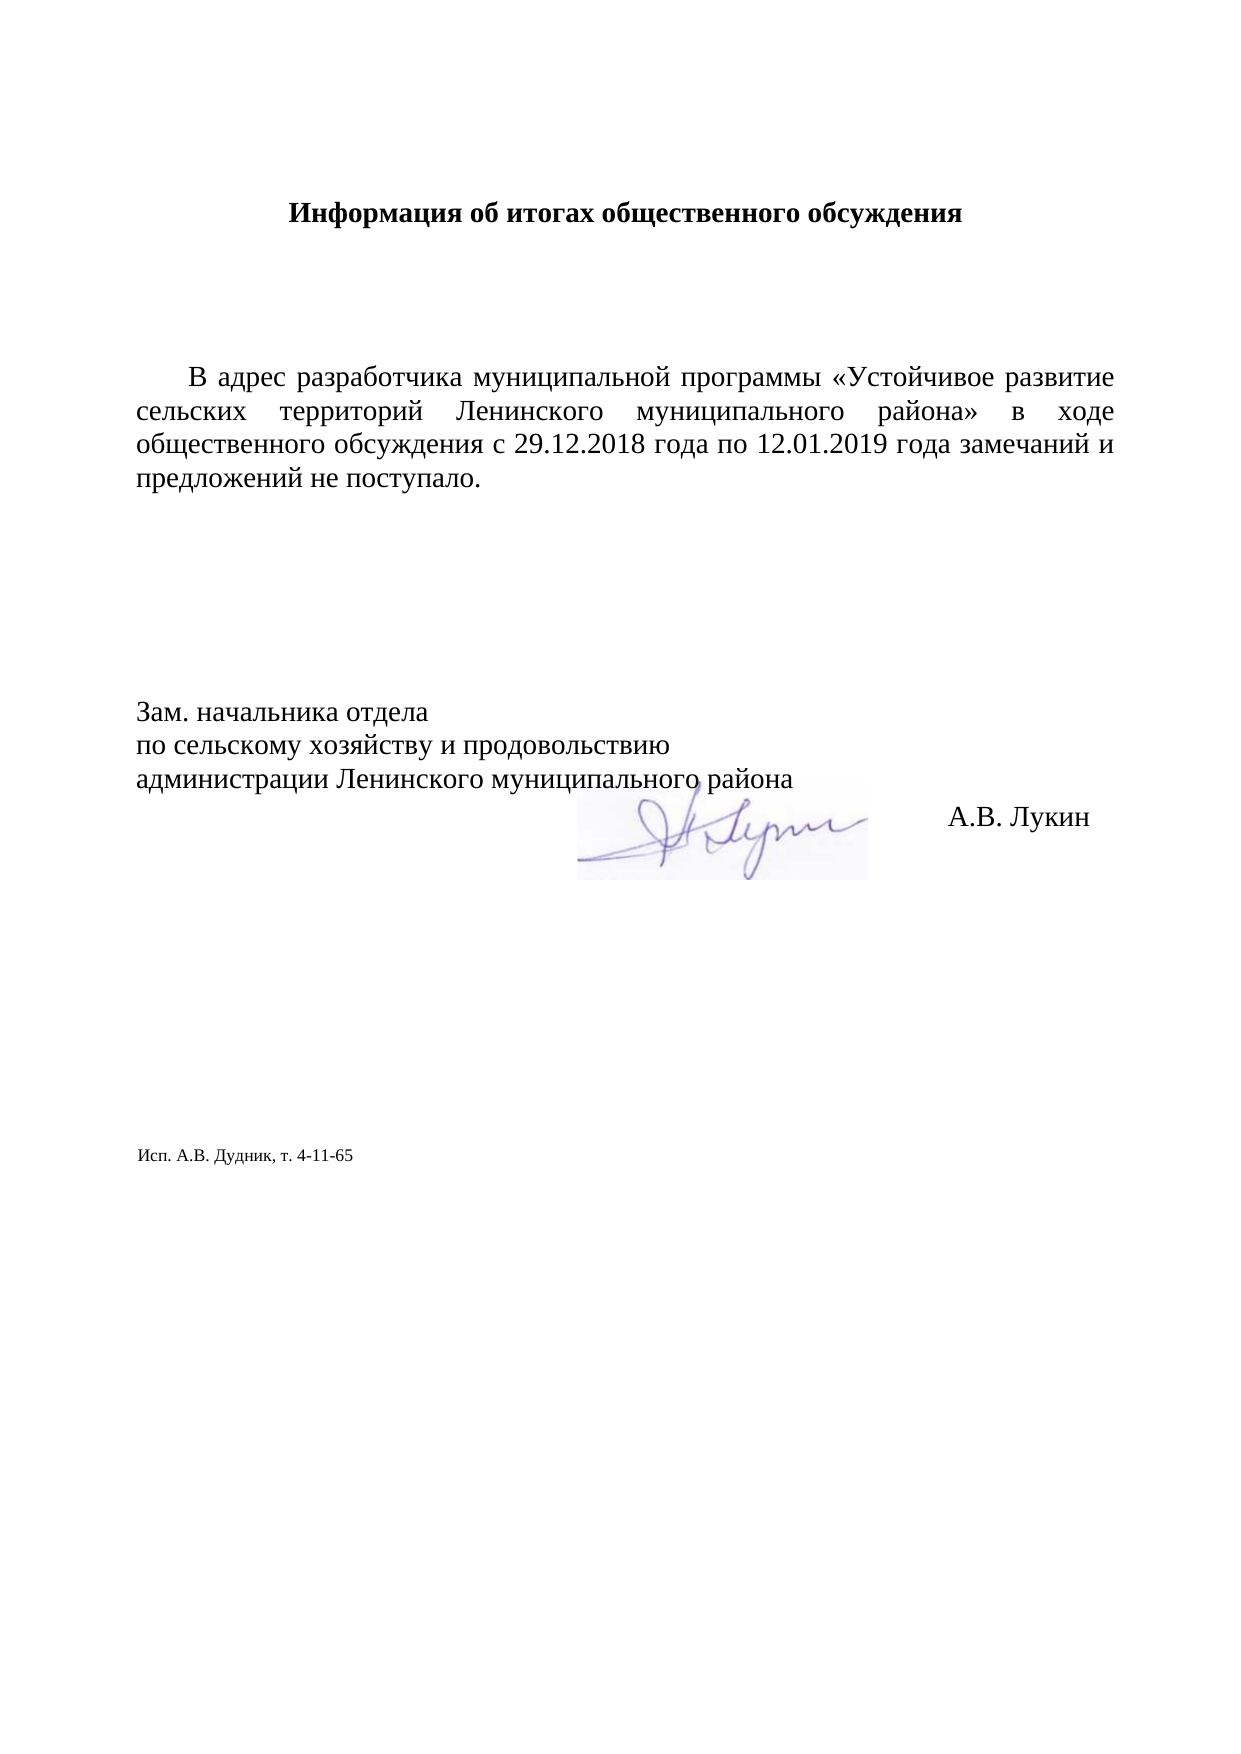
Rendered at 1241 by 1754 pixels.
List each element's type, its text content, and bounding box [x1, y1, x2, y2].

text В адрес разработчика муниципальной программы «Устойчивое развитие сельских территорий Ленинского муниципального района» в ходе общественного обсуждения с 29.12.2018 года по 12.01.2019 года замечаний и предложений не поступало. [136, 359, 1115, 494]
text по сельскому хозяйству и продовольствию [136, 727, 1115, 761]
picture [577, 794, 869, 880]
text администрации Ленинского муниципального района [136, 761, 1115, 794]
text Информация об итогах общественного обсуждения [136, 195, 1115, 228]
text Зам. начальника отдела [136, 694, 1115, 727]
